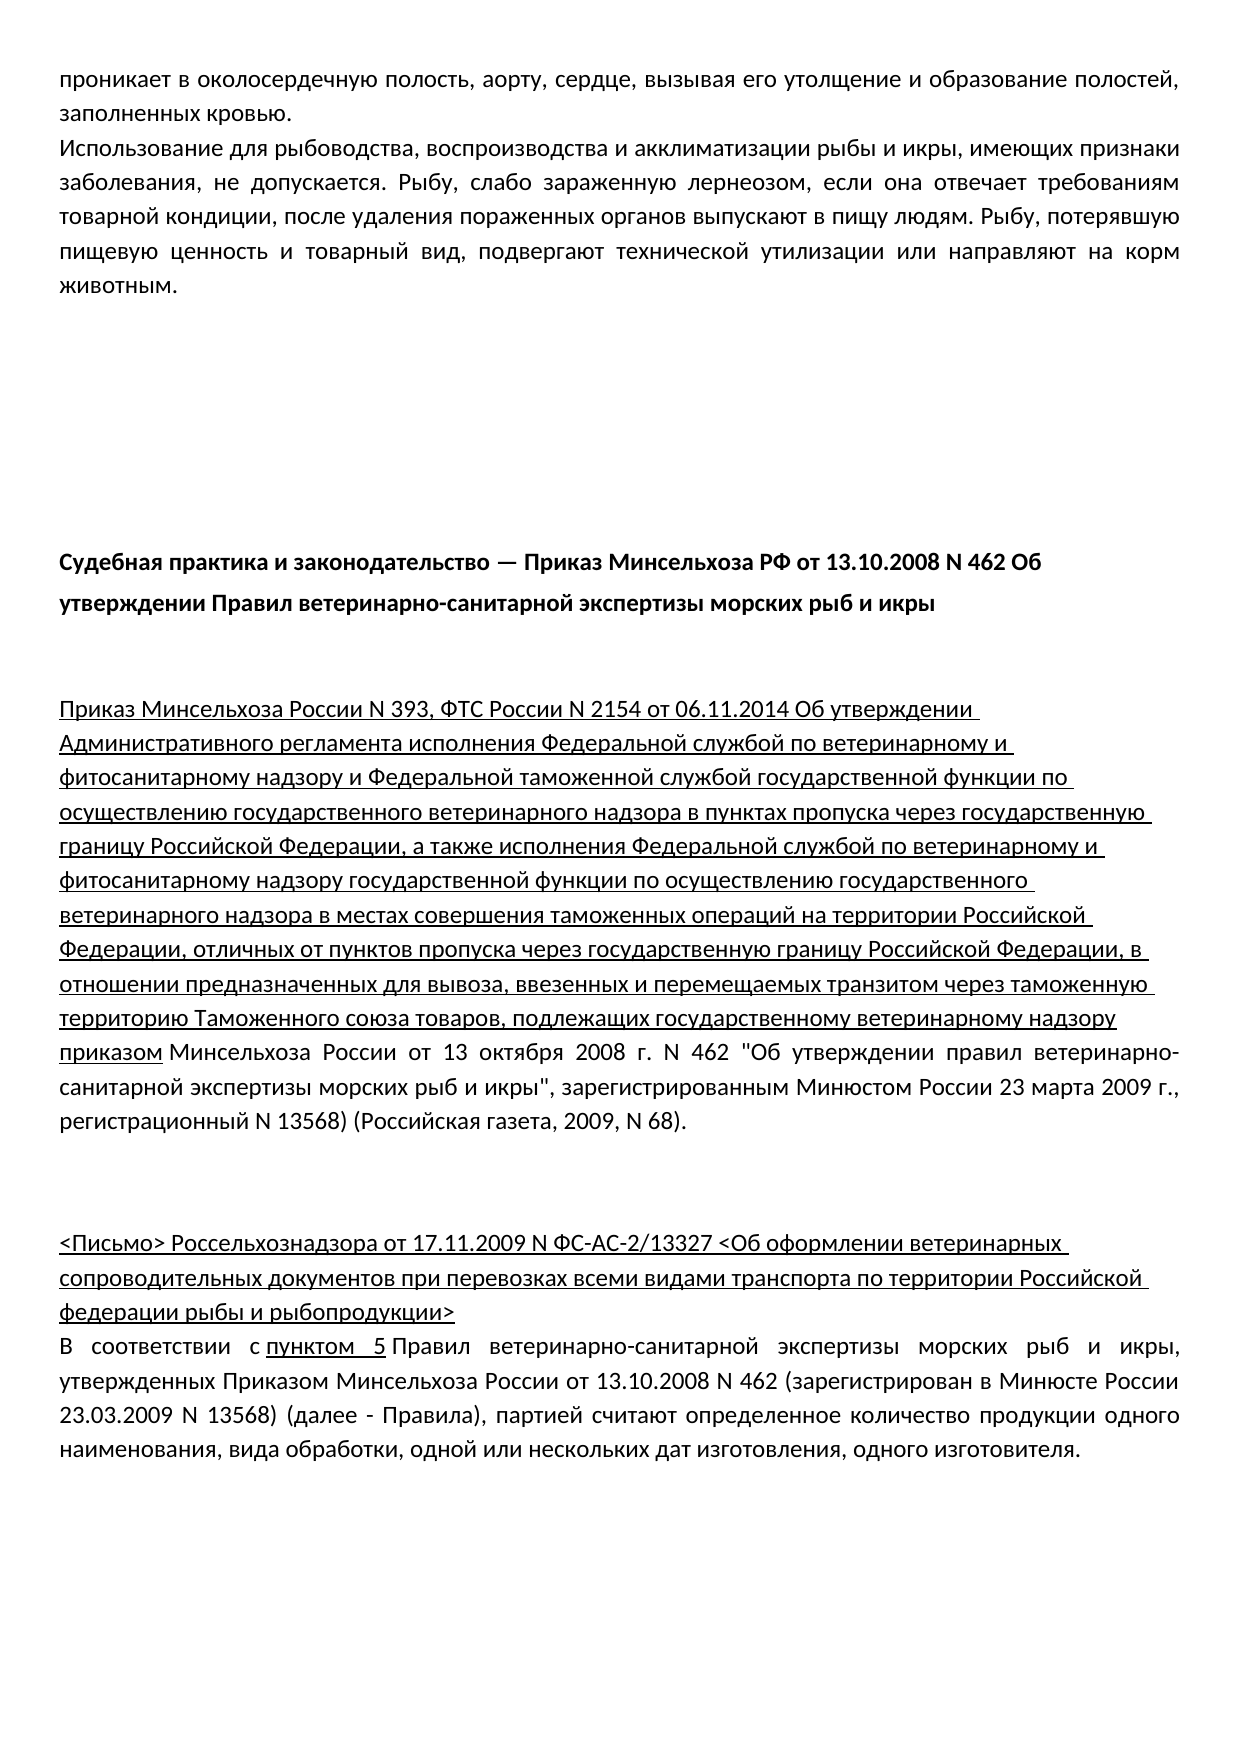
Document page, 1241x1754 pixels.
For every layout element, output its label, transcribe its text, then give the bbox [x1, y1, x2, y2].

text <Письмо> Россельхознадзора от 17.11.2009 N ФС-АС-2/13327 <Об оформлении ветеринарных сопроводительных документов при перевозках всеми видами транспорта по территории Российской федерации рыбы и рыбопродукции> [59, 1223, 1181, 1327]
text Использование для рыбоводства, воспроизводства и акклиматизации рыбы и икры, имеющих признаки заболевания, не допускается. Рыбу, слабо зараженную лернеозом, если она отвечает требованиям товарной кондиции, после удаления пораженных органов выпускают в пищу людям. Рыбу, потерявшую пищевую ценность и товарный вид, подвергают технической утилизации или направляют на корм животным. [59, 128, 1181, 300]
text В соответствии с пунктом 5 Правил ветеринарно-санитарной экспертизы морских рыб и икры, утвержденных Приказом Минсельхоза России от 13.10.2008 N 462 (зарегистрирован в Минюсте России 23.03.2009 N 13568) (далее - Правила), партией считают определенное количество продукции одного наименования, вида обработки, одной или нескольких дат изготовления, одного изготовителя. [59, 1327, 1181, 1464]
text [59, 59, 1181, 128]
text приказом Минсельхоза России от 13 октября 2008 г. N 462 "Об утверждении правил ветеринарно-санитарной экспертизы морских рыб и икры", зарегистрированным Минюстом России 23 марта 2009 г., регистрационный N 13568) (Российская газета, 2009, N 68). [59, 1033, 1181, 1136]
subtitle Судебная практика и законодательство — Приказ Минсельхоза РФ от 13.10.2008 N 462 Об утверждении Правил ветеринарно-санитарной экспертизы морских рыб и икры [59, 536, 1181, 617]
text Приказ Минсельхоза России N 393, ФТС России N 2154 от 06.11.2014 Об утверждении Административного регламента исполнения Федеральной службой по ветеринарному и фитосанитарному надзору и Федеральной таможенной службой государственной функции по осуществлению государственного ветеринарного надзора в пунктах пропуска через государственную границу Российской Федерации, а также исполнения Федеральной службой по ветеринарному и фитосанитарному надзору государственной функции по осуществлению государственного ветеринарного надзора в местах совершения таможенных операций на территории Российской Федерации, отличных от пунктов пропуска через государственную границу Российской Федерации, в отношении предназначенных для вывоза, ввезенных и перемещаемых транзитом через таможенную территорию Таможенного союза товаров, подлежащих государственному ветеринарному надзору [59, 689, 1181, 1033]
